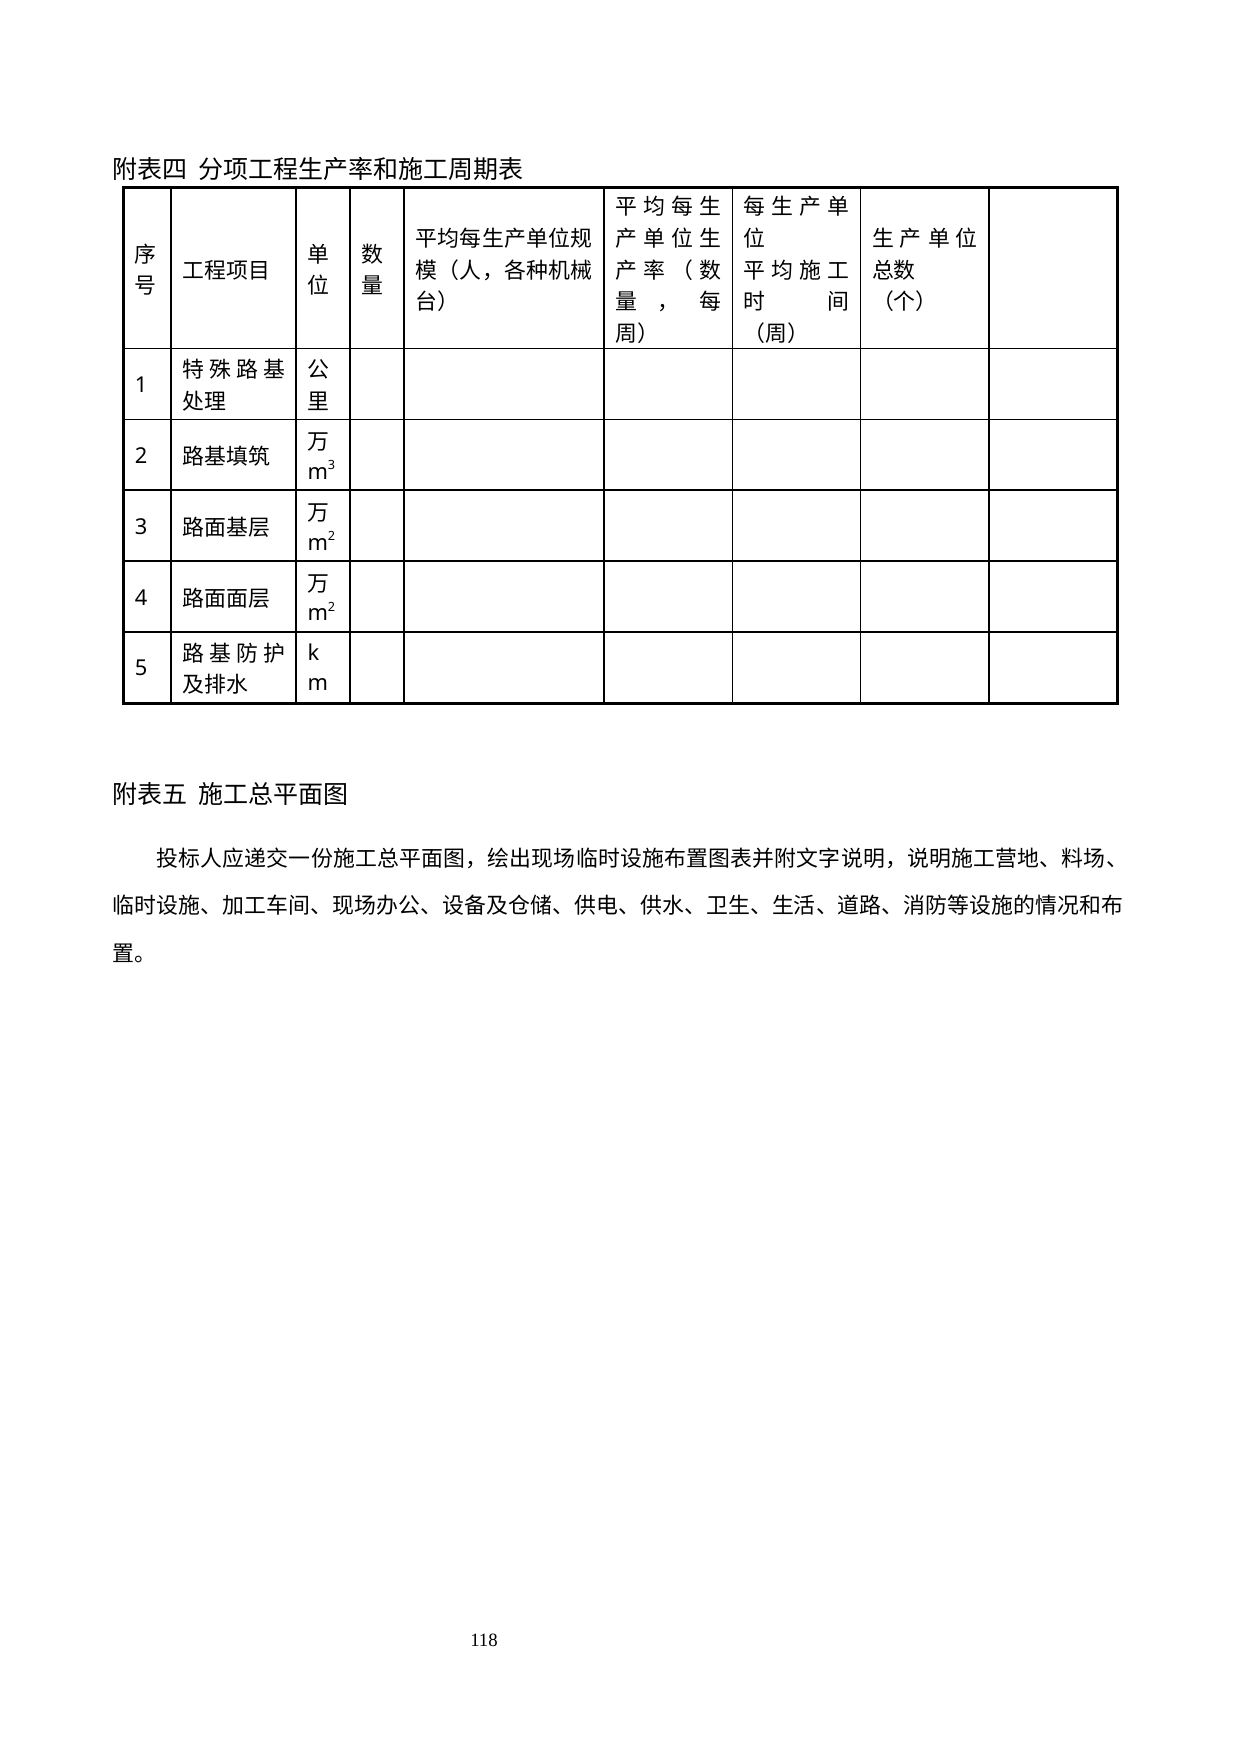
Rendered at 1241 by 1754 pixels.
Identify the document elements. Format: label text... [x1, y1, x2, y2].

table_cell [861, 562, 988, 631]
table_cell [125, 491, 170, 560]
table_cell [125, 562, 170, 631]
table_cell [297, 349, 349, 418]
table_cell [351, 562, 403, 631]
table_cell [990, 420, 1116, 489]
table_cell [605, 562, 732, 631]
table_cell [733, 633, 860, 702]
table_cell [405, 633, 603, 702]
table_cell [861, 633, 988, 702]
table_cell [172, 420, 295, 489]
text 附表五 施工总平面图 [112, 774, 1128, 811]
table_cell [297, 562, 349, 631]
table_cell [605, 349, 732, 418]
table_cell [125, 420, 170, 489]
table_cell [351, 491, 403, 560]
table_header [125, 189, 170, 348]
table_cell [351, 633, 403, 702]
text 附表四 分项工程生产率和施工周期表 [112, 150, 1128, 186]
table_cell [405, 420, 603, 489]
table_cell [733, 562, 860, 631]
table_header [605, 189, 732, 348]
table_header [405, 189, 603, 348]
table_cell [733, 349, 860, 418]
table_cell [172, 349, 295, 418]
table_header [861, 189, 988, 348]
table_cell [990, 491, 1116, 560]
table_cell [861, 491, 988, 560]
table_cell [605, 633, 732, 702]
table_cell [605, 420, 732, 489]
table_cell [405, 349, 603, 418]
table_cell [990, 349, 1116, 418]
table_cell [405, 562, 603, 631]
text 投标人应递交一份施工总平面图，绘出现场临时设施布置图表并附文字说明，说明施工营地、料场、临时设施、加工车间、现场办公、设备及仓储、供电、供水、卫生、生活、道路、消防等设施的情况和布置。 [112, 841, 1128, 967]
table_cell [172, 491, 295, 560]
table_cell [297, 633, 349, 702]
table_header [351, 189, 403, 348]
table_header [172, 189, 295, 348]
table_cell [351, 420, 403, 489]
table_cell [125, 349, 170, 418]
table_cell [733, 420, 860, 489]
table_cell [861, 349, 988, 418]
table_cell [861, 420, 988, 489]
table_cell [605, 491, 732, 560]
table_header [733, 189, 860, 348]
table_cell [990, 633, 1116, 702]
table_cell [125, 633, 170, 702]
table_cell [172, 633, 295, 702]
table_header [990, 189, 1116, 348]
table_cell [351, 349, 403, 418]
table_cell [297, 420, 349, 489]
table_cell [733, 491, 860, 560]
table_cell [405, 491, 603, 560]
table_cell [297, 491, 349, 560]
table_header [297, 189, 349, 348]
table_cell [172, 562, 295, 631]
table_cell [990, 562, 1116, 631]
